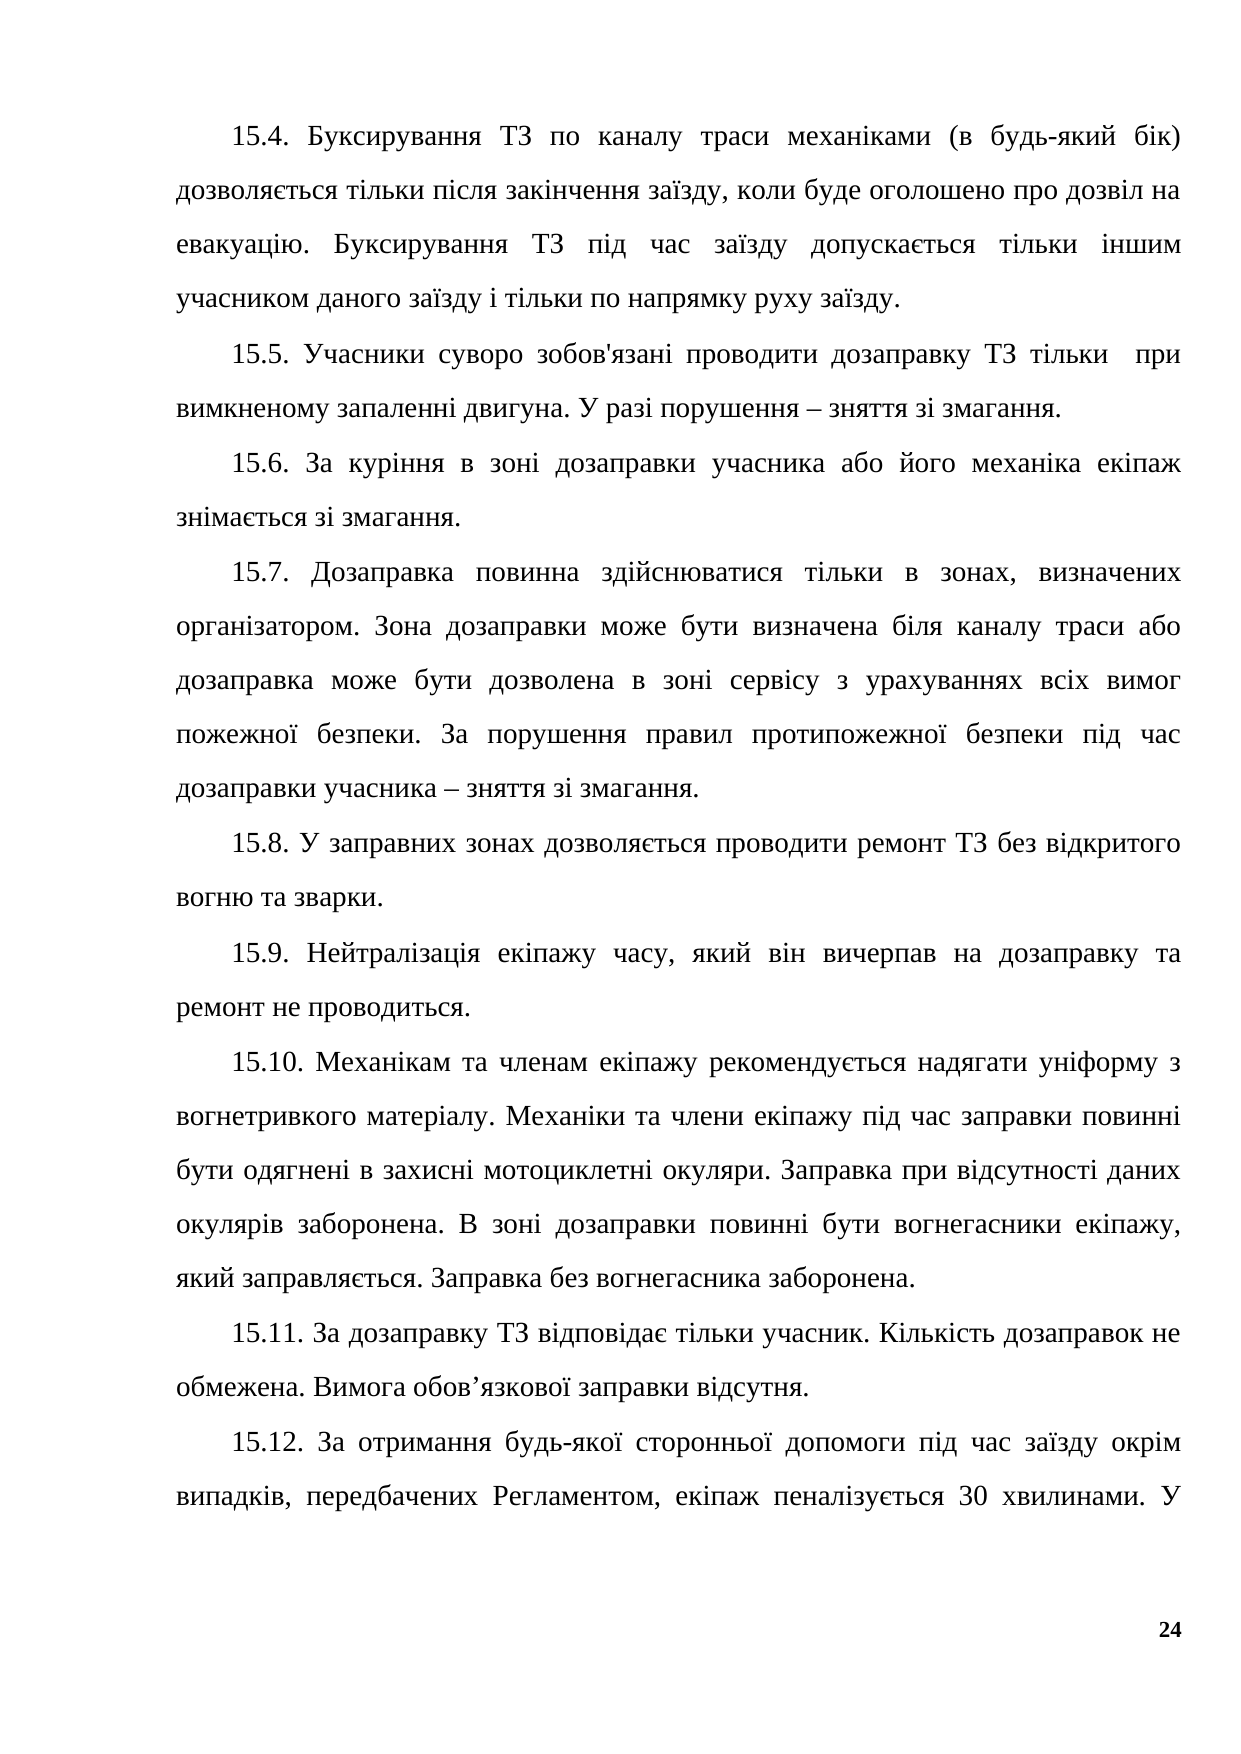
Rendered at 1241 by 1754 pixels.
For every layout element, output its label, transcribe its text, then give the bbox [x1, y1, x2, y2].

text 15.5. Учасники суворо зобов'язані проводити дозаправку ТЗ тільки при вимкненому запаленні двигуна. У разі порушення – зняття зі змагання. [176, 336, 1182, 423]
text 15.10. Механікам та членам екіпажу рекомендується надягати уніформу з вогнетривкого матеріалу. Механіки та члени екіпажу під час заправки повинні бути одягнені в захисні мотоциклетні окуляри. Заправка при відсутності даних окулярів заборонена. В зоні дозаправки повинні бути вогнегасники екіпажу, який заправляється. Заправка без вогнегасника заборонена. [176, 1044, 1182, 1293]
text 15.11. За дозаправку ТЗ відповідає тільки учасник. Кількість дозаправок не обмежена. Вимога обов’язкової заправки відсутня. [176, 1315, 1182, 1403]
text 15.4. Буксирування ТЗ по каналу траси механіками (в будь-який бік) дозволяється тільки після закінчення заїзду, коли буде оголошено про дозвіл на евакуацію. Буксирування ТЗ під час заїзду допускається тільки іншим учасником даного заїзду і тільки по напрямку руху заїзду. [176, 118, 1182, 314]
text 15.6. За куріння в зоні дозаправки учасника або його механіка екіпаж знімається зі змагання. [176, 445, 1182, 532]
text 15.8. У заправних зонах дозволяється проводити ремонт ТЗ без відкритого вогню та зварки. [176, 825, 1182, 913]
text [176, 1424, 1182, 1512]
text 15.9. Нейтралізація екіпажу часу, який він вичерпав на дозаправку та ремонт не проводиться. [176, 935, 1182, 1022]
text 15.7. Дозаправка повинна здійснюватися тільки в зонах, визначених організатором. Зона дозаправки може бути визначена біля каналу траси або дозаправка може бути дозволена в зоні сервісу з урахуваннях всіх вимог пожежної безпеки. За порушення правил протипожежної безпеки під час дозаправки учасника – зняття зі змагання. [176, 554, 1182, 804]
